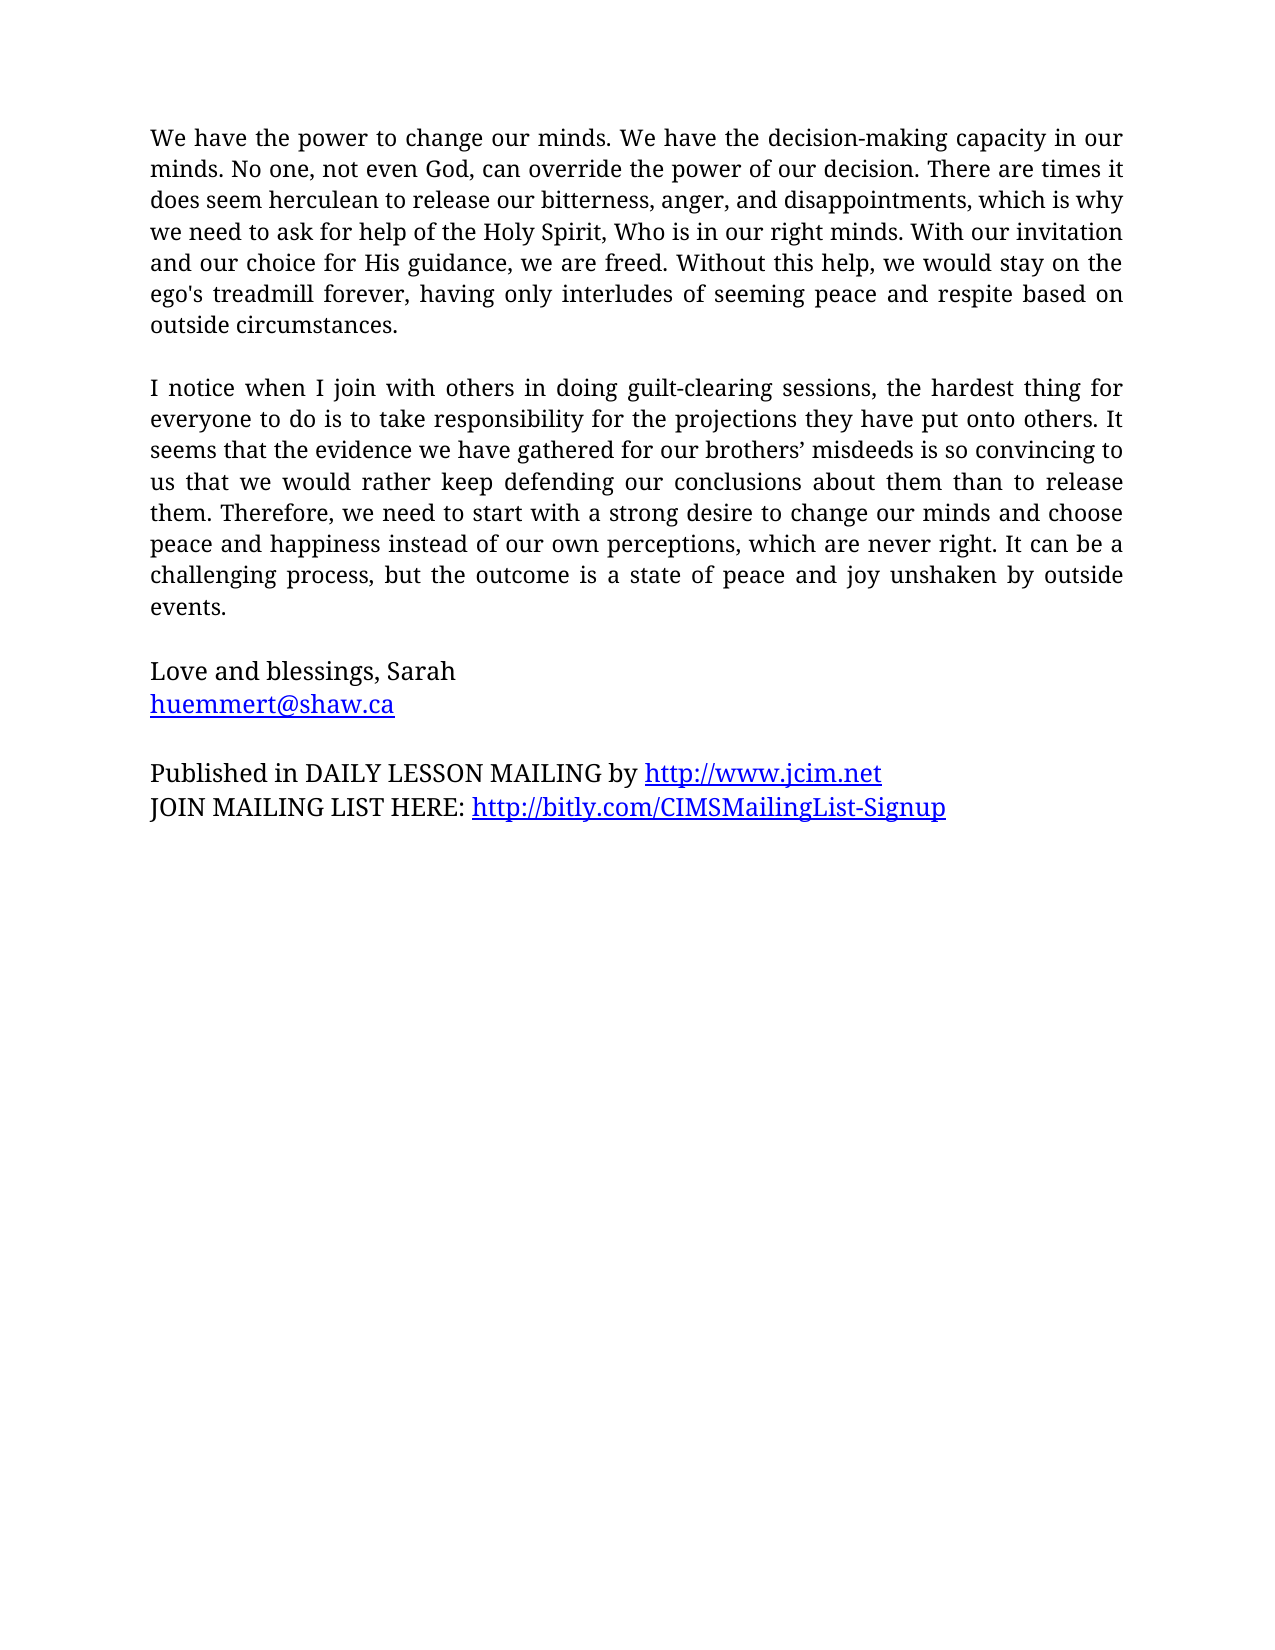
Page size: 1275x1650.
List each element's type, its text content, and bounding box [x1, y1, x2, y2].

text Published in DAILY LESSON MAILING by http://www.jcim.net [150, 755, 1125, 789]
text JOIN MAILING LIST HERE: http://bitly.com/CIMSMailingList-Signup [150, 789, 1125, 823]
text We have the power to change our minds. We have the decision-making capacity in our minds. No one, not even God, can override the power of our decision. There are times it does seem herculean to release our bitterness, anger, and disappointments, which is why we need to ask for help of the Holy Spirit, Who is in our right minds. With our invitation and our choice for His guidance, we are freed. Without this help, we would stay on the ego's treadmill forever, having only interludes of seeming peace and respite based on outside circumstances. [150, 122, 1125, 341]
text I notice when I join with others in doing guilt-clearing sessions, the hardest thing for everyone to do is to take responsibility for the projections they have put onto others. It seems that the evidence we have gathered for our brothers’ misdeeds is so convincing to us that we would rather keep defending our conclusions about them than to release them. Therefore, we need to start with a strong desire to change our minds and choose peace and happiness instead of our own perceptions, which are never right. It can be a challenging process, but the outcome is a state of peace and joy unshaken by outside events. [150, 372, 1125, 622]
text Love and blessings, Sarah huemmert@shaw.ca [150, 653, 1125, 721]
